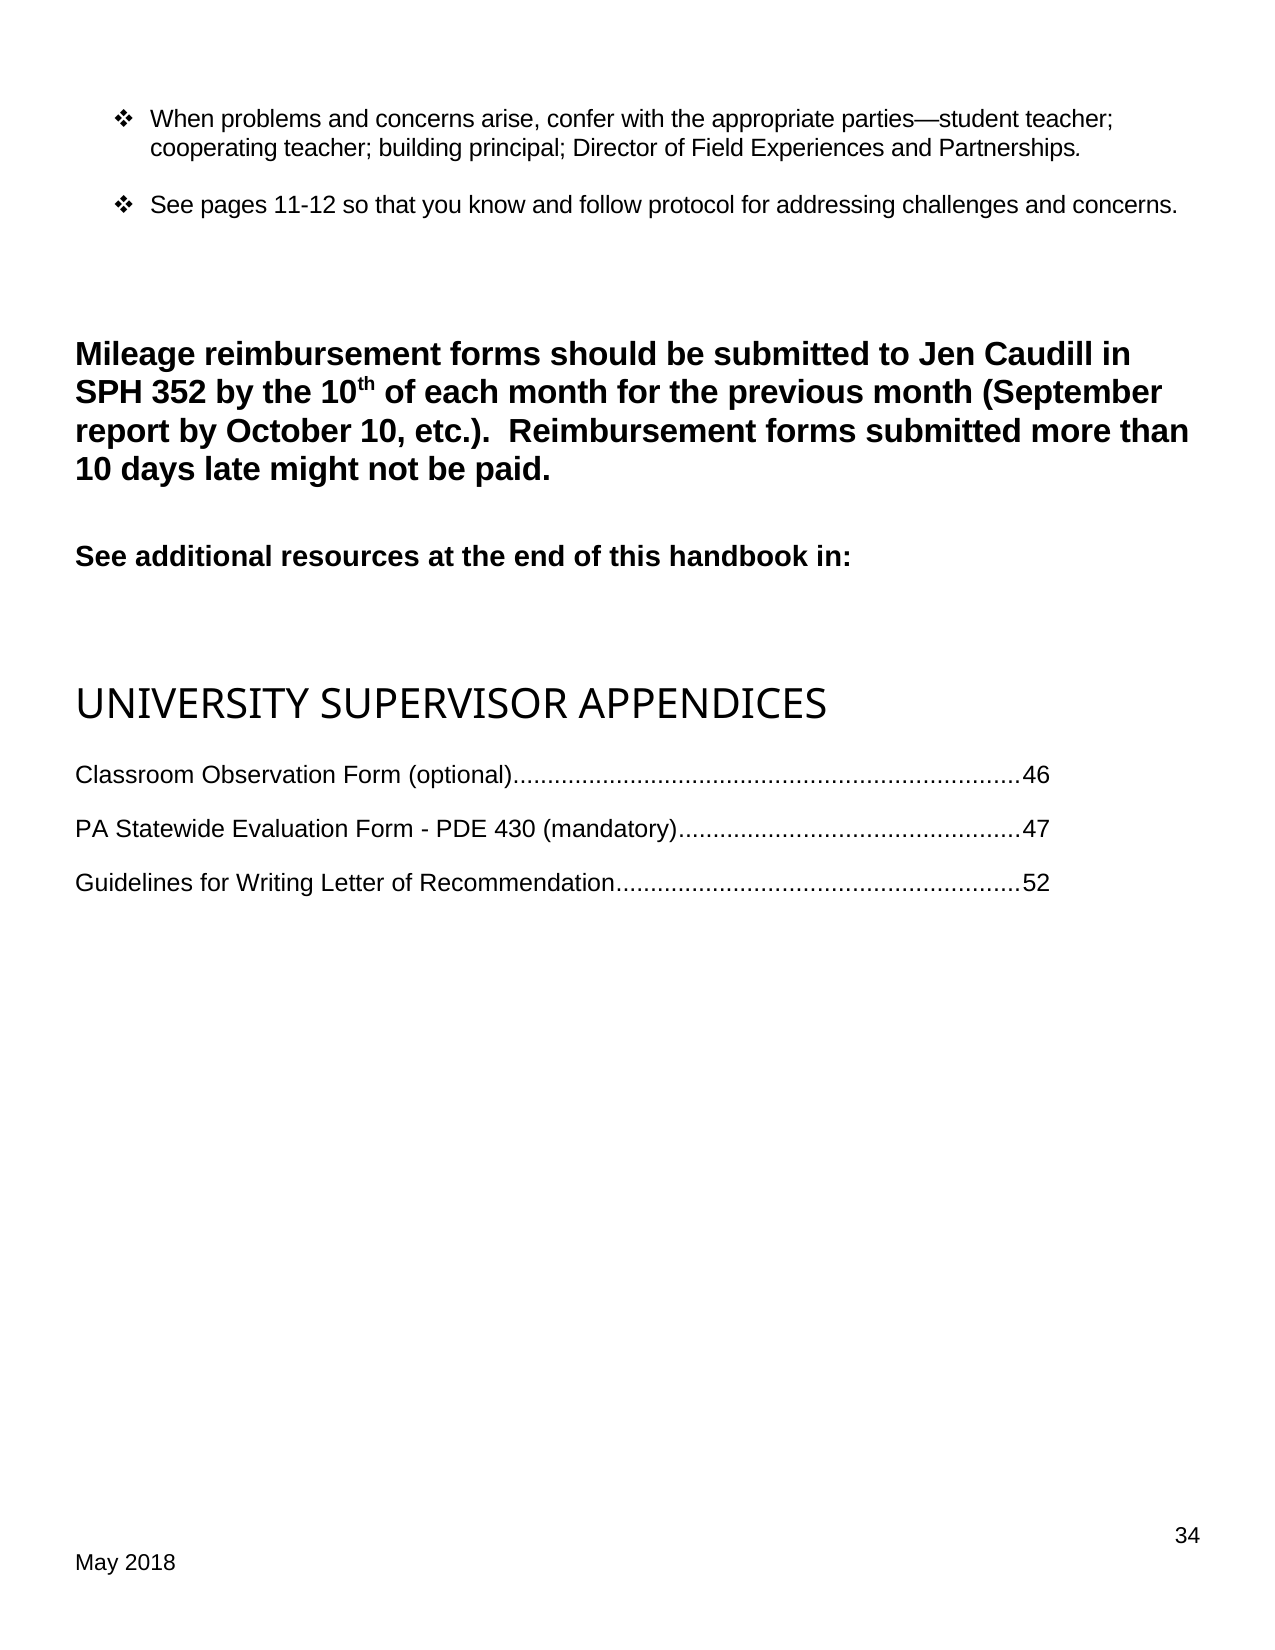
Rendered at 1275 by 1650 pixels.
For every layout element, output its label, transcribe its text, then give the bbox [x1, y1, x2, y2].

text UNIVERSITY SUPERVISOR APPENDICES [75, 674, 1200, 731]
text PA Statewide Evaluation Form - PDE 430 (mandatory) 47 [75, 814, 1200, 843]
text Guidelines for Writing Letter of Recommendation 52 [75, 868, 1200, 897]
list When problems and concerns arise, confer with the appropriate parties—student teacher; cooperating teacher; building principal; Director of Field Experiences and Partnerships. [112, 104, 1200, 161]
text Classroom Observation Form (optional) 46 [75, 760, 1200, 789]
text Mileage reimbursement forms should be submitted to Jen Caudill in SPH 352 by the 10th of each month for the previous month (September report by October 10, etc.). Reimbursement forms submitted more than 10 days late might not be paid. [75, 334, 1200, 488]
text See additional resources at the end of this handbook in: [75, 539, 1200, 572]
list See pages 11-12 so that you know and follow protocol for addressing challenges and concerns. [112, 190, 1200, 219]
